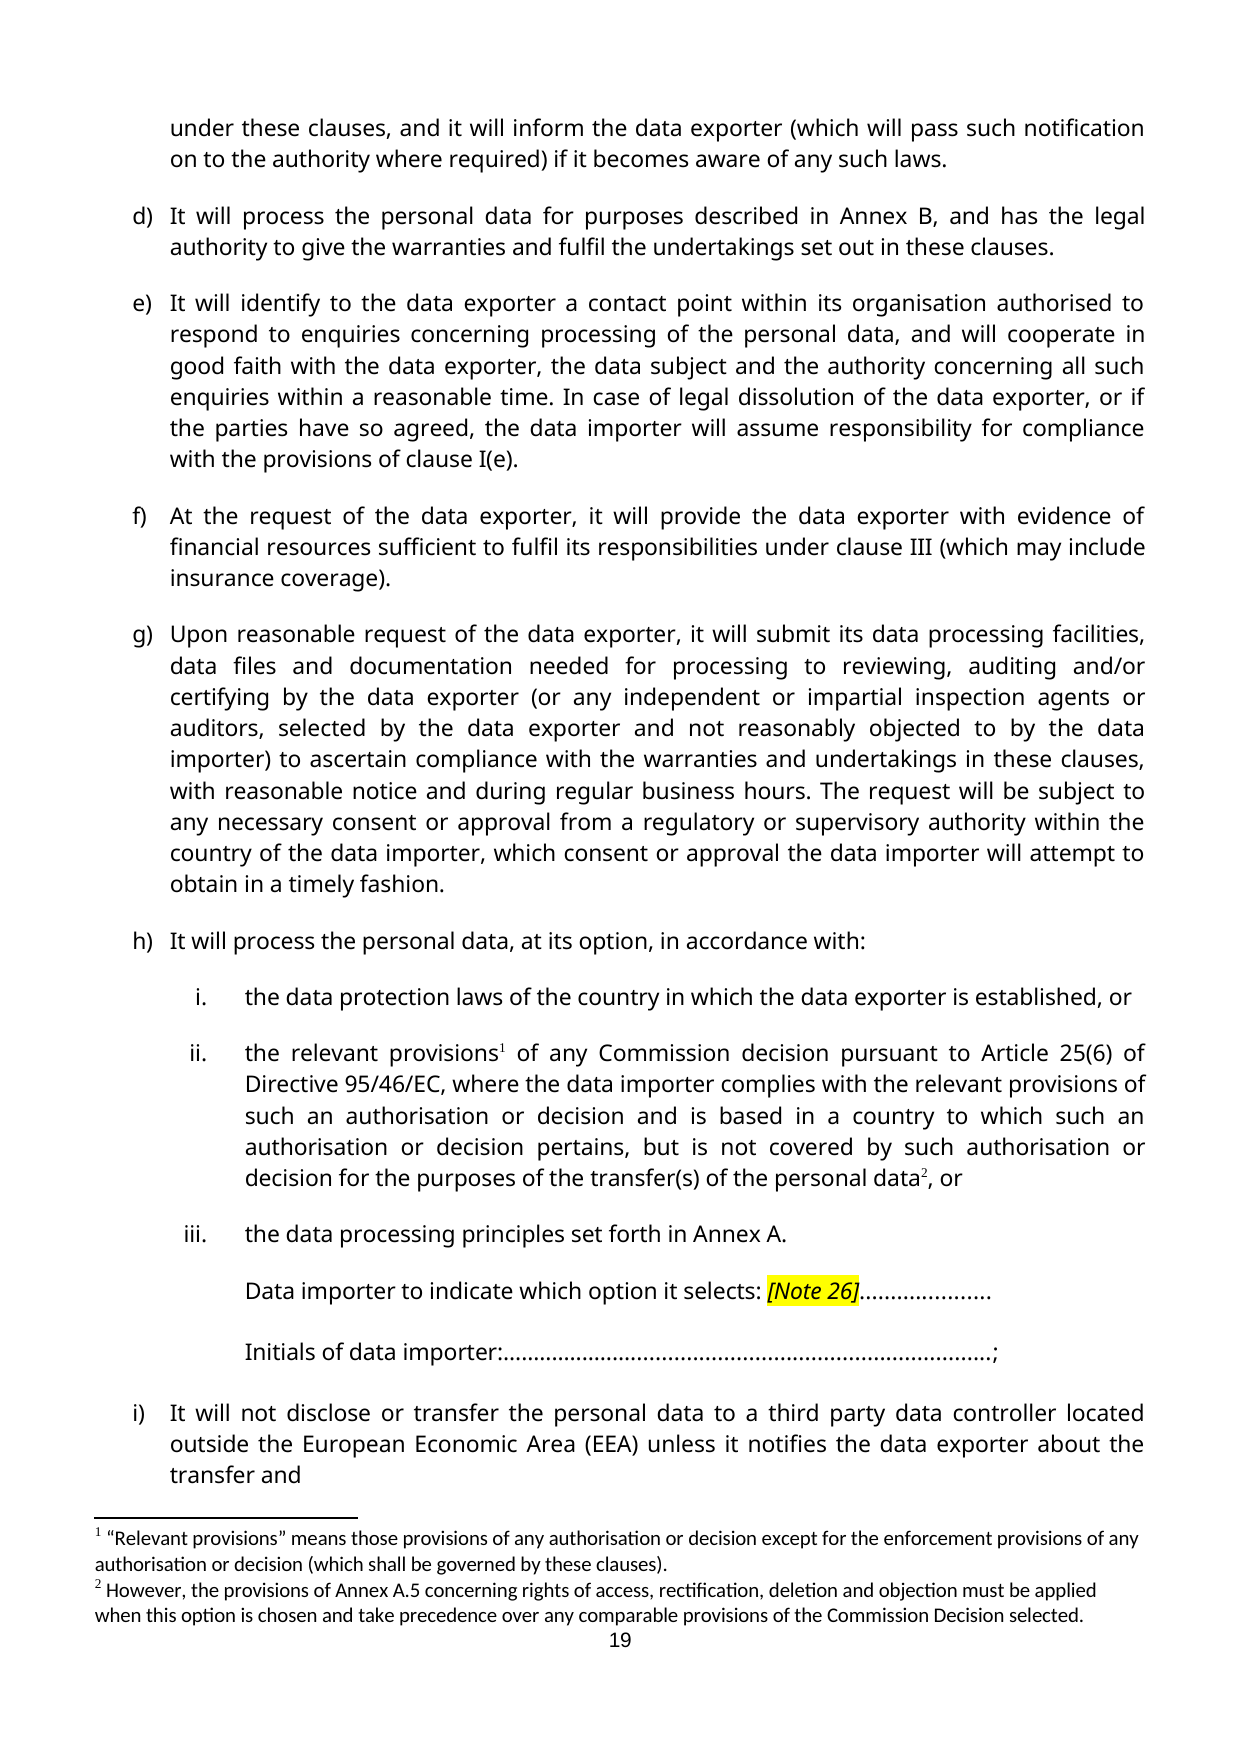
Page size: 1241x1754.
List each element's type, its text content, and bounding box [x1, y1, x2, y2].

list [132, 112, 1146, 175]
list At the request of the data exporter, it will provide the data exporter with evidence of financial resources sufficient to fulfil its responsibilities under clause III (which may include insurance coverage). [132, 500, 1146, 593]
list the data processing principles set forth in Annex A. [207, 1218, 1146, 1250]
list It will not disclose or transfer the personal data to a third party data controller located outside the European Economic Area (EEA) unless it notifies the data exporter about the transfer and [132, 1397, 1146, 1490]
text Data importer to indicate which option it selects: [Note 26] [859, 1275, 1146, 1306]
text Data importer to indicate which option it selects: [Note 26] [244, 1275, 767, 1306]
list the data protection laws of the country in which the data exporter is established, or [207, 981, 1146, 1012]
list the relevant provisions of any Commission decision pursuant to Article 25(6) of Directive 95/46/EC, where the data importer complies with the relevant provisions of such an authorisation or decision and is based in a country to which such an authorisation or decision pertains, but is not covered by such authorisation or decision for the purposes of the transfer(s) of the personal data, or [207, 1037, 1146, 1193]
list It will process the personal data for purposes described in Annex B, and has the legal authority to give the warranties and fulfil the undertakings set out in these clauses. [132, 200, 1146, 262]
text Initials of data importer: ; [244, 1336, 1146, 1367]
list It will process the personal data, at its option, in accordance with: [132, 925, 1146, 956]
list It will identify to the data exporter a contact point within its organisation authorised to respond to enquiries concerning processing of the personal data, and will cooperate in good faith with the data exporter, the data subject and the authority concerning all such enquiries within a reasonable time. In case of legal dissolution of the data exporter, or if the parties have so agreed, the data importer will assume responsibility for compliance with the provisions of clause I(e). [132, 287, 1146, 475]
list Upon reasonable request of the data exporter, it will submit its data processing facilities, data files and documentation needed for processing to reviewing, auditing and/or certifying by the data exporter (or any independent or impartial inspection agents or auditors, selected by the data exporter and not reasonably objected to by the data importer) to ascertain compliance with the warranties and undertakings in these clauses, with reasonable notice and during regular business hours. The request will be subject to any necessary consent or approval from a regulatory or supervisory authority within the country of the data importer, which consent or approval the data importer will attempt to obtain in a timely fashion. [132, 618, 1146, 900]
